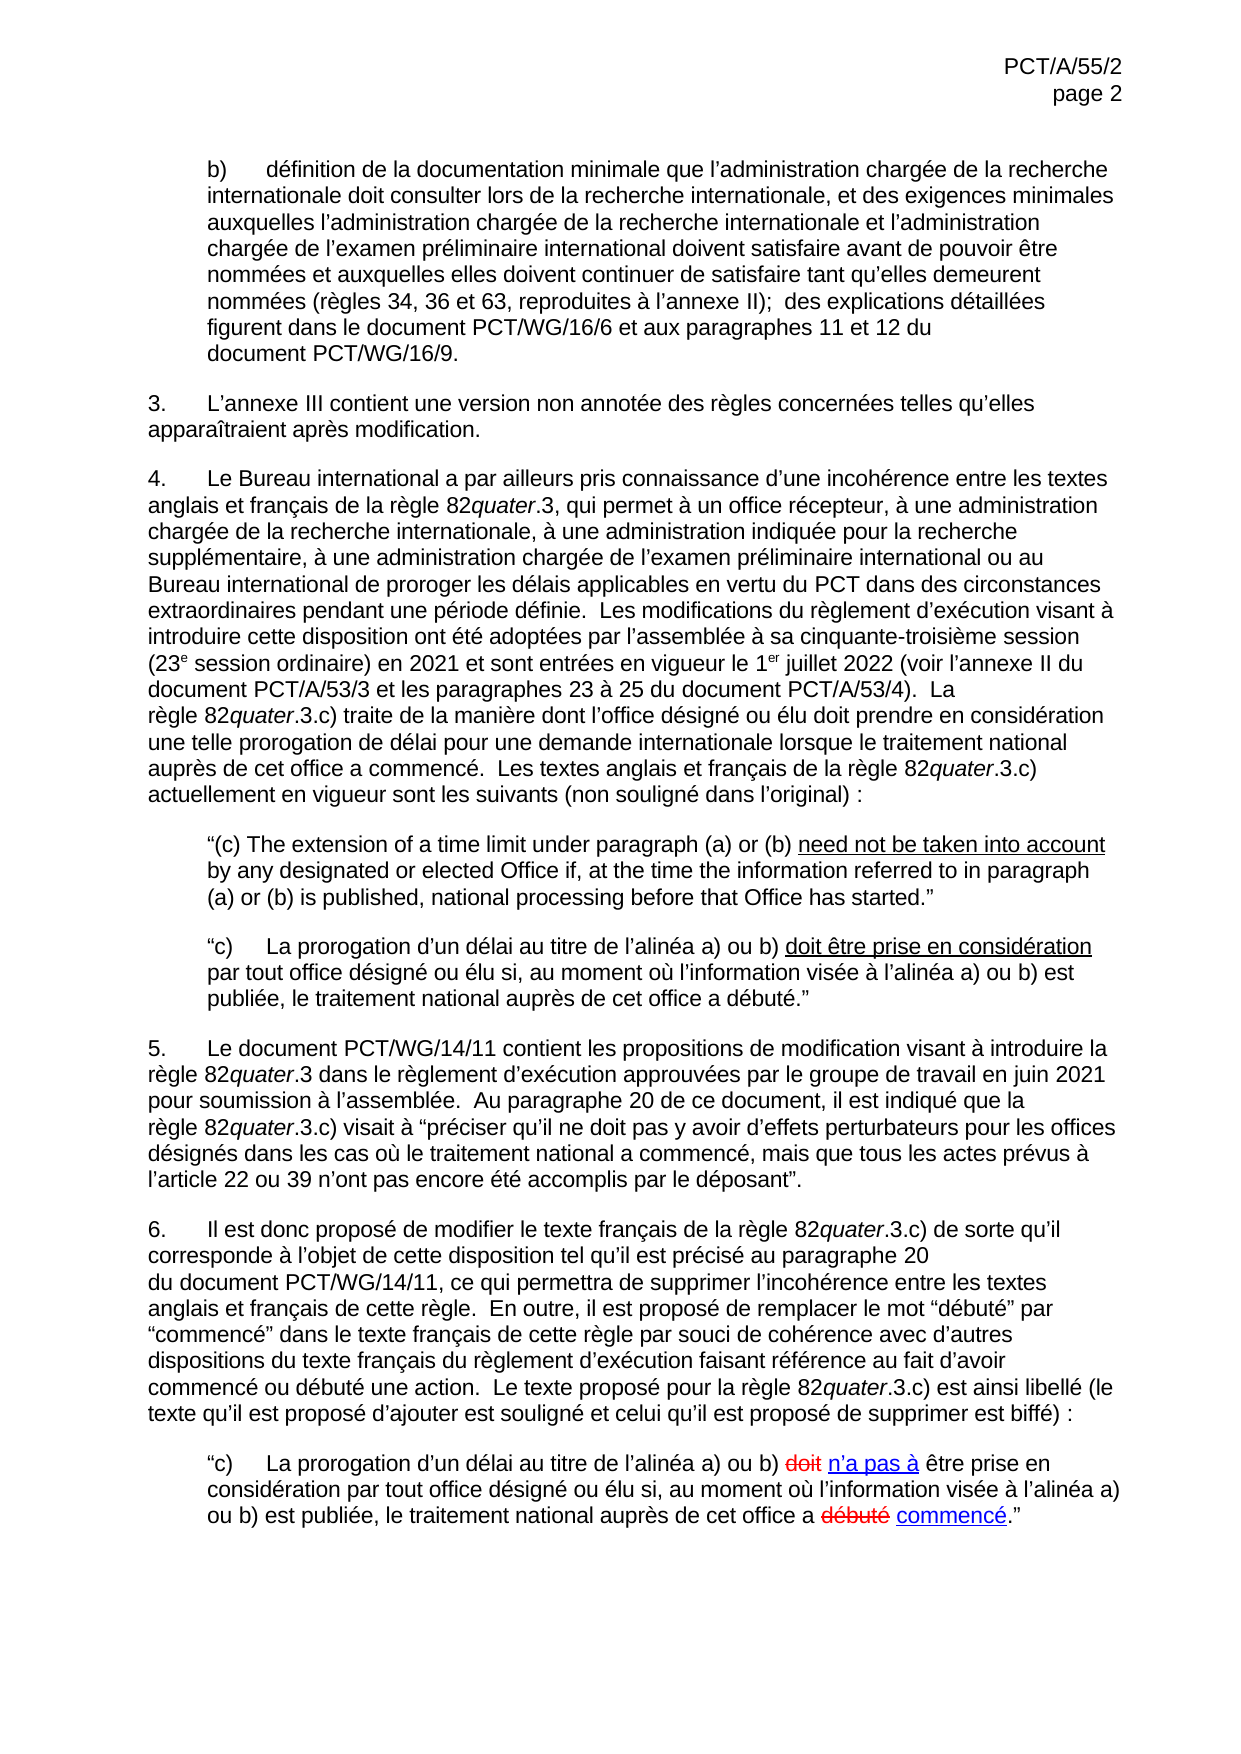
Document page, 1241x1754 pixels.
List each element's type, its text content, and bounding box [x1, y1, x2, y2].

list “c) La prorogation d’un délai au titre de l’alinéa a) ou b) doit n’a pas à être prise en considération par tout office désigné ou élu si, au moment où l’information visée à l’alinéa a) ou b) est publiée, le traitement national auprès de cet office a débuté commencé.” [207, 1449, 1122, 1528]
list définition de la documentation minimale que l’administration chargée de la recherche internationale doit consulter lors de la recherche internationale, et des exigences minimales auxquelles l’administration chargée de la recherche internationale et l’administration chargée de l’examen préliminaire international doivent satisfaire avant de pouvoir être nommées et auxquelles elles doivent continuer de satisfaire tant qu’elles demeurent nommées (règles 34, 36 et 63, reproduites à l’annexe II); des explications détaillées figurent dans le document PCT/WG/16/6 et aux paragraphes 11 et 12 du document PCT/WG/16/9. [207, 156, 1122, 367]
text L’annexe III contient une version non annotée des règles concernées telles qu’elles apparaîtraient après modification. [148, 389, 1122, 442]
text Il est donc proposé de modifier le texte français de la règle 82quater.3.c) de sorte qu’il corresponde à l’objet de cette disposition tel qu’il est précisé au paragraphe 20 du document PCT/WG/14/11, ce qui permettra de supprimer l’incohérence entre les textes anglais et français de cette règle. En outre, il est proposé de remplacer le mot “débuté” par “commencé” dans le texte français de cette règle par souci de cohérence avec d’autres dispositions du texte français du règlement d’exécution faisant référence au fait d’avoir commencé ou débuté une action. Le texte proposé pour la règle 82quater.3.c) est ainsi libellé (le texte qu’il est proposé d’ajouter est souligné et celui qu’il est proposé de supprimer est biffé) : [148, 1216, 1122, 1427]
list “c) La prorogation d’un délai au titre de l’alinéa a) ou b) doit être prise en considération par tout office désigné ou élu si, au moment où l’information visée à l’alinéa a) ou b) est publiée, le traitement national auprès de cet office a débuté.” [207, 933, 1122, 1012]
list “(c) The extension of a time limit under paragraph (a) or (b) need not be taken into account by any designated or elected Office if, at the time the information referred to in paragraph (a) or (b) is published, national processing before that Office has started.” [207, 831, 1122, 910]
text Le Bureau international a par ailleurs pris connaissance d’une incohérence entre les textes anglais et français de la règle 82quater.3, qui permet à un office récepteur, à une administration chargée de la recherche internationale, à une administration indiquée pour la recherche supplémentaire, à une administration chargée de l’examen préliminaire international ou au Bureau international de proroger les délais applicables en vertu du PCT dans des circonstances extraordinaires pendant une période définie. Les modifications du règlement d’exécution visant à introduire cette disposition ont été adoptées par l’assemblée à sa cinquante-troisième session (23e session ordinaire) en 2021 et sont entrées en vigueur le 1er juillet 2022 (voir l’annexe II du document PCT/A/53/3 et les paragraphes 23 à 25 du document PCT/A/53/4). La règle 82quater.3.c) traite de la manière dont l’office désigné ou élu doit prendre en considération une telle prorogation de délai pour une demande internationale lorsque le traitement national auprès de cet office a commencé. Les textes anglais et français de la règle 82quater.3.c) actuellement en vigueur sont les suivants (non souligné dans l’original) : [148, 465, 1122, 808]
text Le document PCT/WG/14/11 contient les propositions de modification visant à introduire la règle 82quater.3 dans le règlement d’exécution approuvées par le groupe de travail en juin 2021 pour soumission à l’assemblée. Au paragraphe 20 de ce document, il est indiqué que la règle 82quater.3.c) visait à “préciser qu’il ne doit pas y avoir d’effets perturbateurs pour les offices désignés dans les cas où le traitement national a commencé, mais que tous les actes prévus à l’article 22 ou 39 n’ont pas encore été accomplis par le déposant”. [148, 1035, 1122, 1193]
